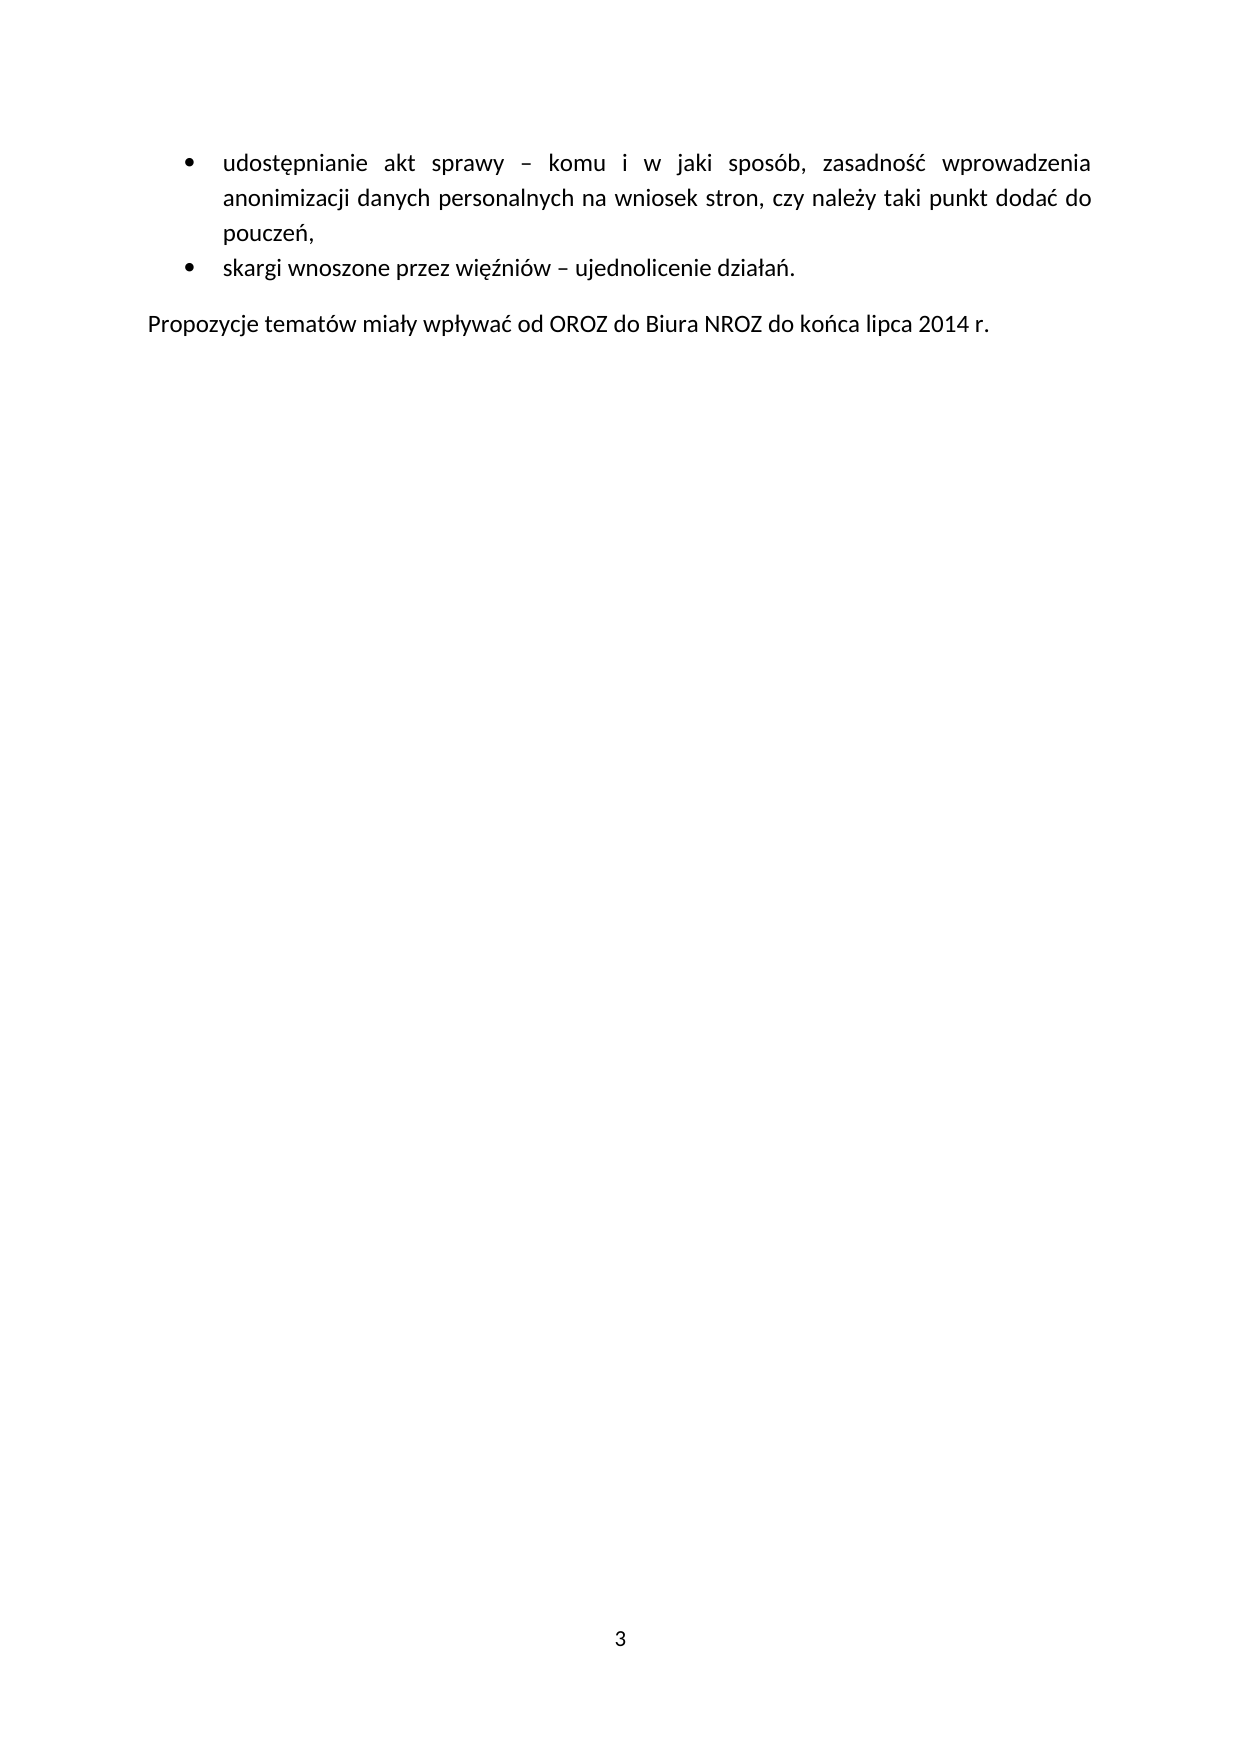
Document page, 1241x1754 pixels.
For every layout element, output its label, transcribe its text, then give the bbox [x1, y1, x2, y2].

list udostępnianie akt sprawy – komu i w jaki sposób, zasadność wprowadzenia anonimizacji danych personalnych na wniosek stron, czy należy taki punkt dodać do pouczeń, [185, 148, 1093, 248]
list skargi wnoszone przez więźniów – ujednolicenie działań. [185, 253, 1093, 283]
text Propozycje tematów miały wpływać od OROZ do Biura NROZ do końca lipca 2014 r. [148, 308, 1093, 339]
